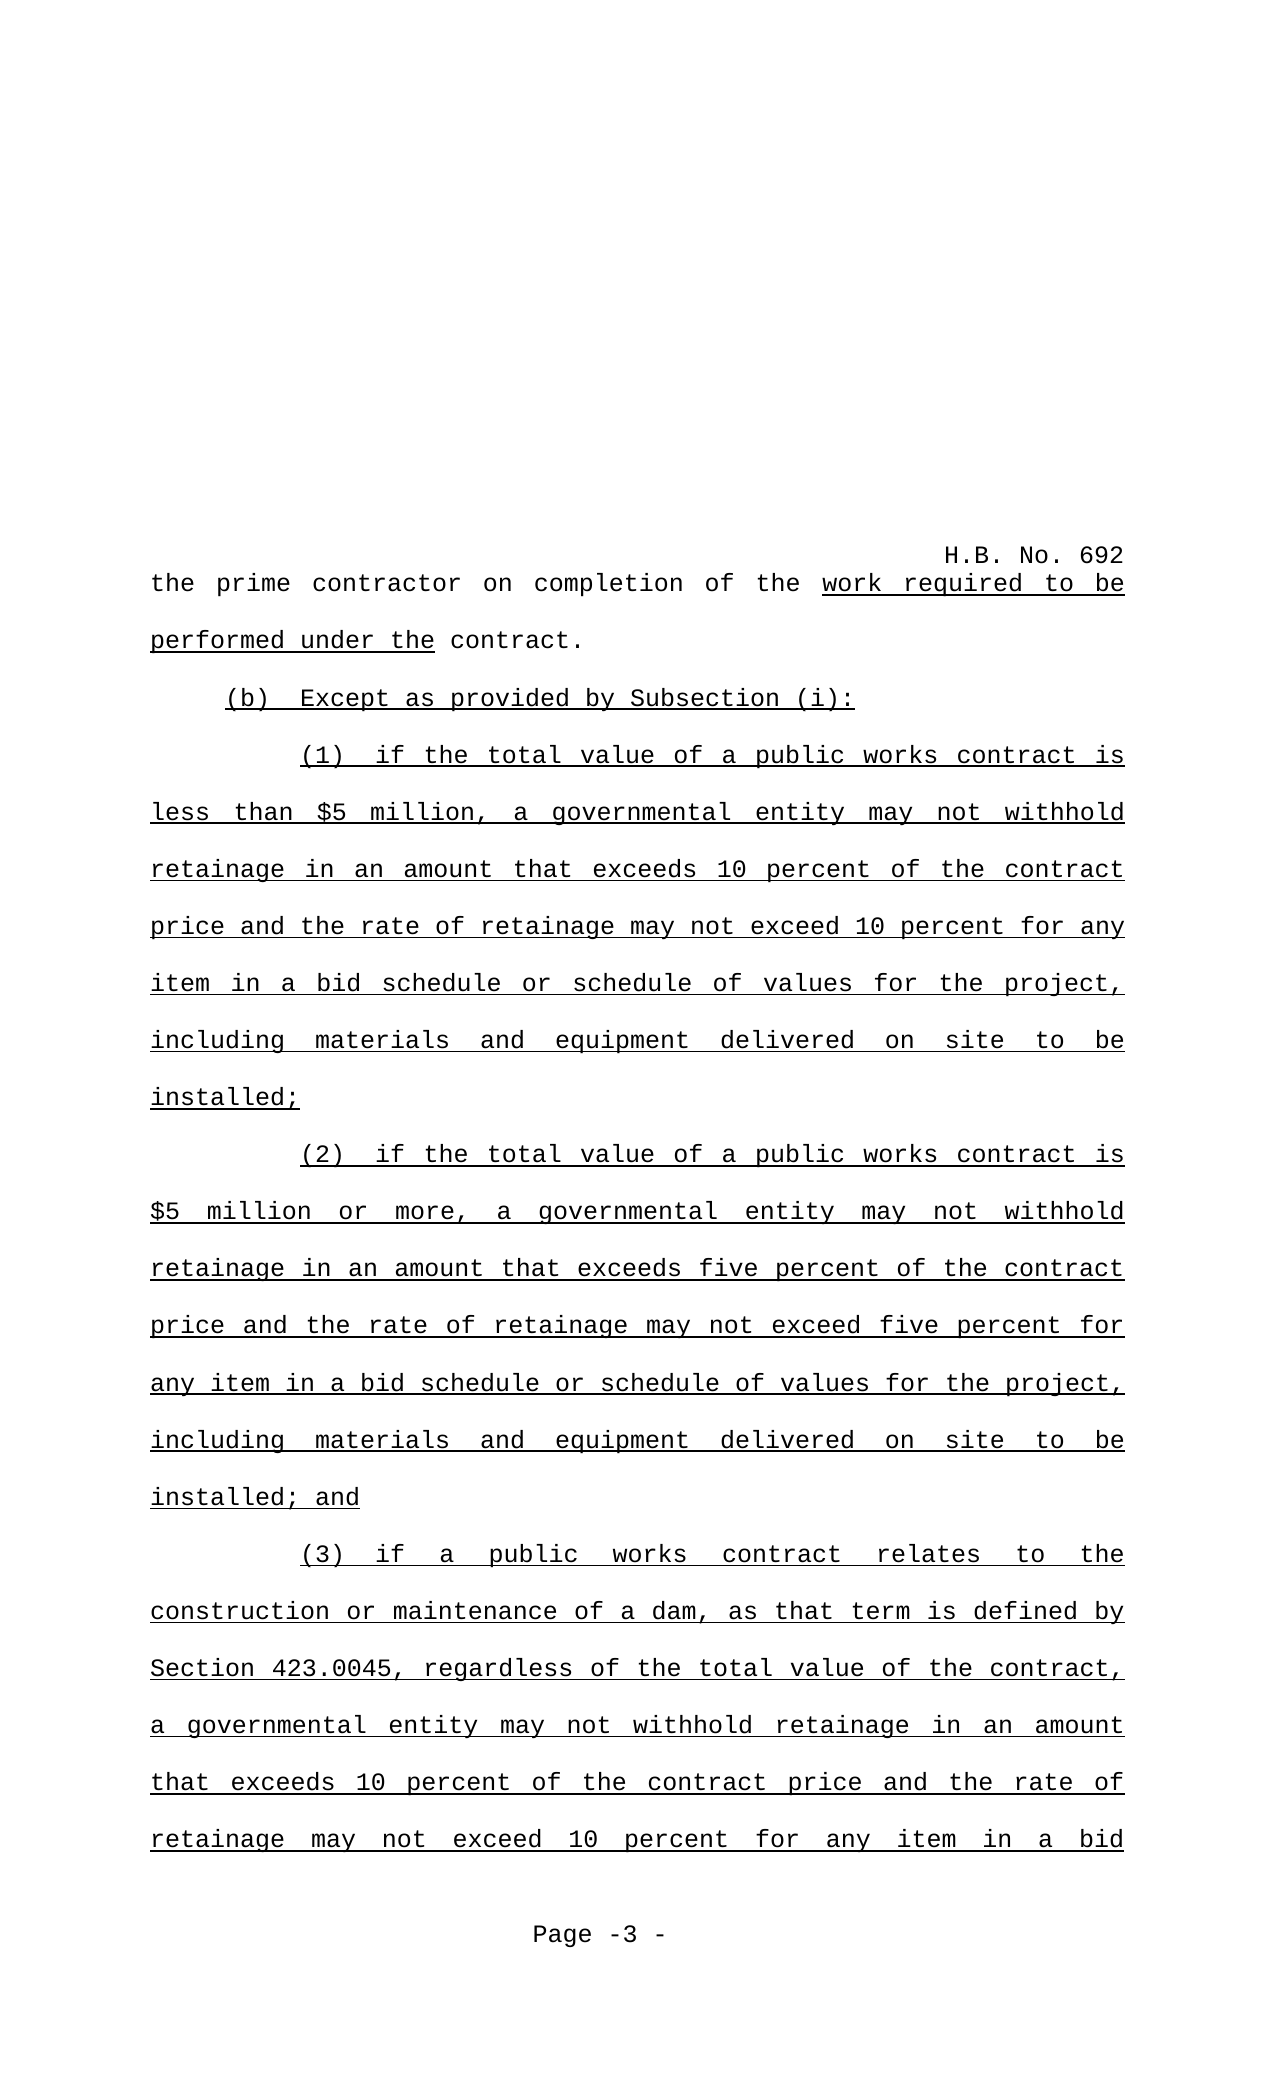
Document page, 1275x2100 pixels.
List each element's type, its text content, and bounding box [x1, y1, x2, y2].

text (2) if the total value of a public works contract is $5 million or more, a governmental entity may not withhold retainage in an amount that exceeds five percent of the contract price and the rate of retainage may not exceed five percent for any item in a bid schedule or schedule of values for the project, including materials and equipment delivered on site to be installed; and [150, 1395, 1125, 1450]
text (2) if the total value of a public works contract is $5 million or more, a governmental entity may not withhold retainage in an amount that exceeds five percent of the contract price and the rate of retainage may not exceed five percent for any item in a bid schedule or schedule of values for the project, including materials and equipment delivered on site to be installed; and [150, 1281, 1125, 1336]
text (1) if the total value of a public works contract is less than $5 million, a governmental entity may not withhold retainage in an amount that exceeds 10 percent of the contract price and the rate of retainage may not exceed 10 percent for any item in a bid schedule or schedule of values for the project, including materials and equipment delivered on site to be installed; [150, 742, 1125, 822]
text (2) if the total value of a public works contract is $5 million or more, a governmental entity may not withhold retainage in an amount that exceeds five percent of the contract price and the rate of retainage may not exceed five percent for any item in a bid schedule or schedule of values for the project, including materials and equipment delivered on site to be installed; and [150, 1142, 1125, 1222]
text (1) if the total value of a public works contract is less than $5 million, a governmental entity may not withhold retainage in an amount that exceeds 10 percent of the contract price and the rate of retainage may not exceed 10 percent for any item in a bid schedule or schedule of values for the project, including materials and equipment delivered on site to be installed; [150, 1052, 1125, 1113]
text (1) if the total value of a public works contract is less than $5 million, a governmental entity may not withhold retainage in an amount that exceeds 10 percent of the contract price and the rate of retainage may not exceed 10 percent for any item in a bid schedule or schedule of values for the project, including materials and equipment delivered on site to be installed; [150, 881, 1125, 937]
text (2) if the total value of a public works contract is $5 million or more, a governmental entity may not withhold retainage in an amount that exceeds five percent of the contract price and the rate of retainage may not exceed five percent for any item in a bid schedule or schedule of values for the project, including materials and equipment delivered on site to be installed; and [150, 1224, 1125, 1279]
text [150, 571, 1125, 656]
text (1) if the total value of a public works contract is less than $5 million, a governmental entity may not withhold retainage in an amount that exceeds 10 percent of the contract price and the rate of retainage may not exceed 10 percent for any item in a bid schedule or schedule of values for the project, including materials and equipment delivered on site to be installed; [150, 938, 1125, 994]
text (1) if the total value of a public works contract is less than $5 million, a governmental entity may not withhold retainage in an amount that exceeds 10 percent of the contract price and the rate of retainage may not exceed 10 percent for any item in a bid schedule or schedule of values for the project, including materials and equipment delivered on site to be installed; [150, 824, 1125, 880]
text (b) Except as provided by Subsection (i): [150, 685, 1125, 713]
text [150, 1795, 1125, 1855]
text (2) if the total value of a public works contract is $5 million or more, a governmental entity may not withhold retainage in an amount that exceeds five percent of the contract price and the rate of retainage may not exceed five percent for any item in a bid schedule or schedule of values for the project, including materials and equipment delivered on site to be installed; and [150, 1452, 1125, 1513]
text (1) if the total value of a public works contract is less than $5 million, a governmental entity may not withhold retainage in an amount that exceeds 10 percent of the contract price and the rate of retainage may not exceed 10 percent for any item in a bid schedule or schedule of values for the project, including materials and equipment delivered on site to be installed; [150, 995, 1125, 1051]
text (2) if the total value of a public works contract is $5 million or more, a governmental entity may not withhold retainage in an amount that exceeds five percent of the contract price and the rate of retainage may not exceed five percent for any item in a bid schedule or schedule of values for the project, including materials and equipment delivered on site to be installed; and [150, 1338, 1125, 1393]
